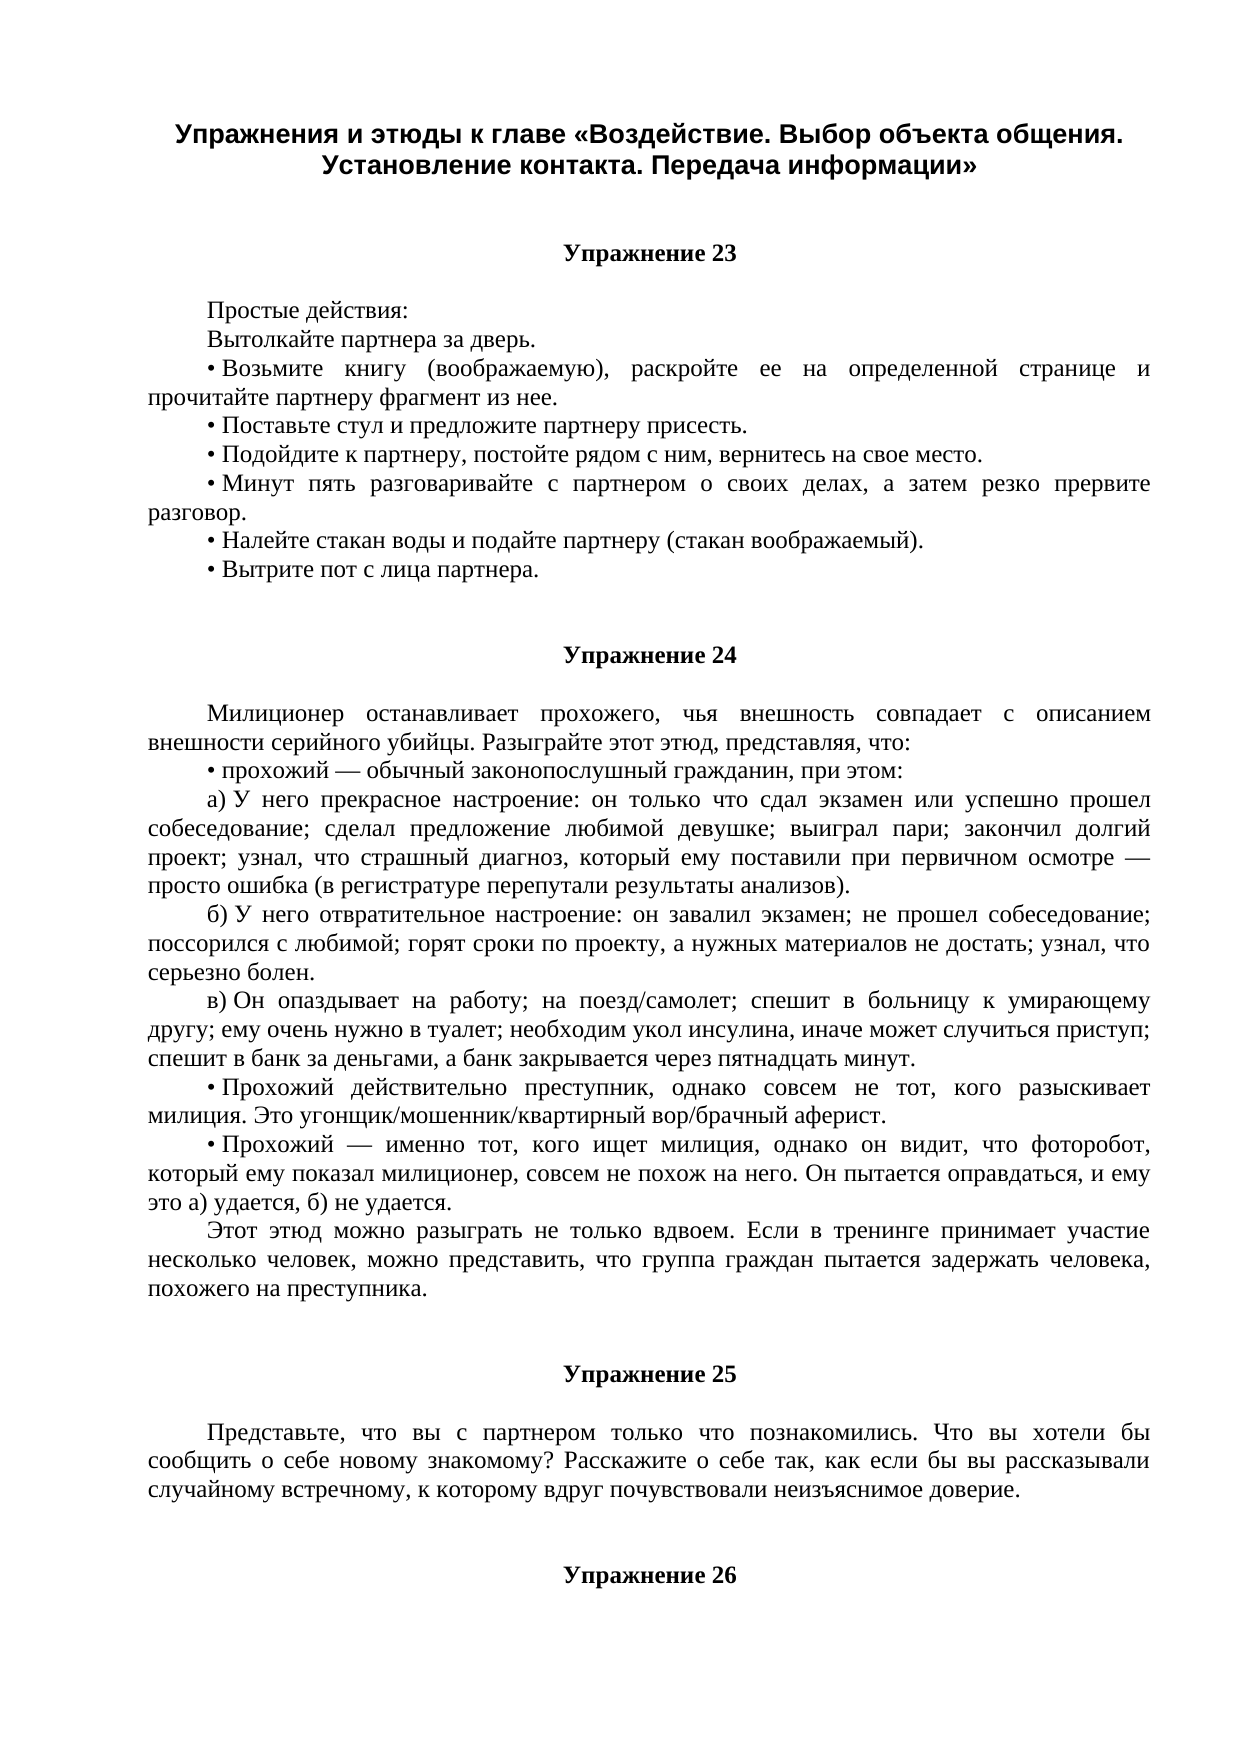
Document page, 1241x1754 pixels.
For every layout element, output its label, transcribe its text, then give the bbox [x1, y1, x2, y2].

text • Минут пять разговаривайте с партнером о своих делах, а затем резко прервите разговор. [148, 468, 1152, 526]
text Вытолкайте партнера за дверь. [148, 324, 1152, 353]
subtitle Упражнение 25 [148, 1359, 1152, 1388]
text Этот этюд можно разыграть не только вдвоем. Если в тренинге принимает участие несколько человек, можно представить, что группа граждан пытается задержать человека, похожего на преступника. [148, 1216, 1152, 1302]
text • Прохожий — именно тот, кого ищет милиция, однако он видит, что фоторобот, который ему показал милиционер, совсем не похож на него. Он пытается оправдаться, и ему это а) удается, б) не удается. [148, 1129, 1152, 1216]
subtitle Упражнение 26 [148, 1561, 1152, 1589]
text Представьте, что вы с партнером только что познакомились. Что вы хотели бы сообщить о себе новому знакомому? Расскажите о себе так, как если бы вы рассказывали случайному встречному, к которому вдруг почувствовали неизъяснимое доверие. [148, 1417, 1152, 1503]
text • Прохожий действительно преступник, однако совсем не тот, кого разыскивает милиция. Это угонщик/мошенник/квартирный вор/брачный аферист. [148, 1072, 1152, 1129]
text в) Он опаздывает на работу; на поезд/самолет; спешит в больницу к умирающему другу; ему очень нужно в туалет; необходим укол инсулина, иначе может случиться приступ; спешит в банк за деньгами, а банк закрывается через пятнадцать минут. [148, 986, 1152, 1072]
text Милиционер останавливает прохожего, чья внешность совпадает с описанием внешности серийного убийцы. Разыграйте этот этюд, представляя, что: [148, 698, 1152, 756]
text • Вытрите пот с лица партнера. [148, 554, 1152, 583]
text • Подойдите к партнеру, постойте рядом с ним, вернитесь на свое место. [148, 439, 1152, 468]
text • прохожий — обычный законопослушный гражданин, при этом: [148, 756, 1152, 784]
text • Возьмите книгу (воображаемую), раскройте ее на определенной странице и прочитайте партнеру фрагмент из нее. [148, 353, 1152, 411]
text б) У него отвратительное настроение: он завалил экзамен; не прошел собеседование; поссорился с любимой; горят сроки по проекту, а нужных материалов не достать; узнал, что серьезно болен. [148, 899, 1152, 986]
text • Налейте стакан воды и подайте партнеру (стакан воображаемый). [148, 526, 1152, 554]
text а) У него прекрасное настроение: он только что сдал экзамен или успешно прошел собеседование; сделал предложение любимой девушке; выиграл пари; закончил долгий проект; узнал, что страшный диагноз, который ему поставили при первичном осмотре — просто ошибка (в регистратуре перепутали результаты анализов). [148, 784, 1152, 899]
subtitle Упражнение 23 [148, 238, 1152, 267]
subtitle Упражнения и этюды к главе «Воздействие. Выбор объекта общения. Установление контакта. Передача информации» [148, 118, 1152, 181]
text • Поставьте стул и предложите партнеру присесть. [148, 411, 1152, 439]
text Простые действия: [148, 296, 1152, 324]
subtitle Упражнение 24 [148, 641, 1152, 669]
